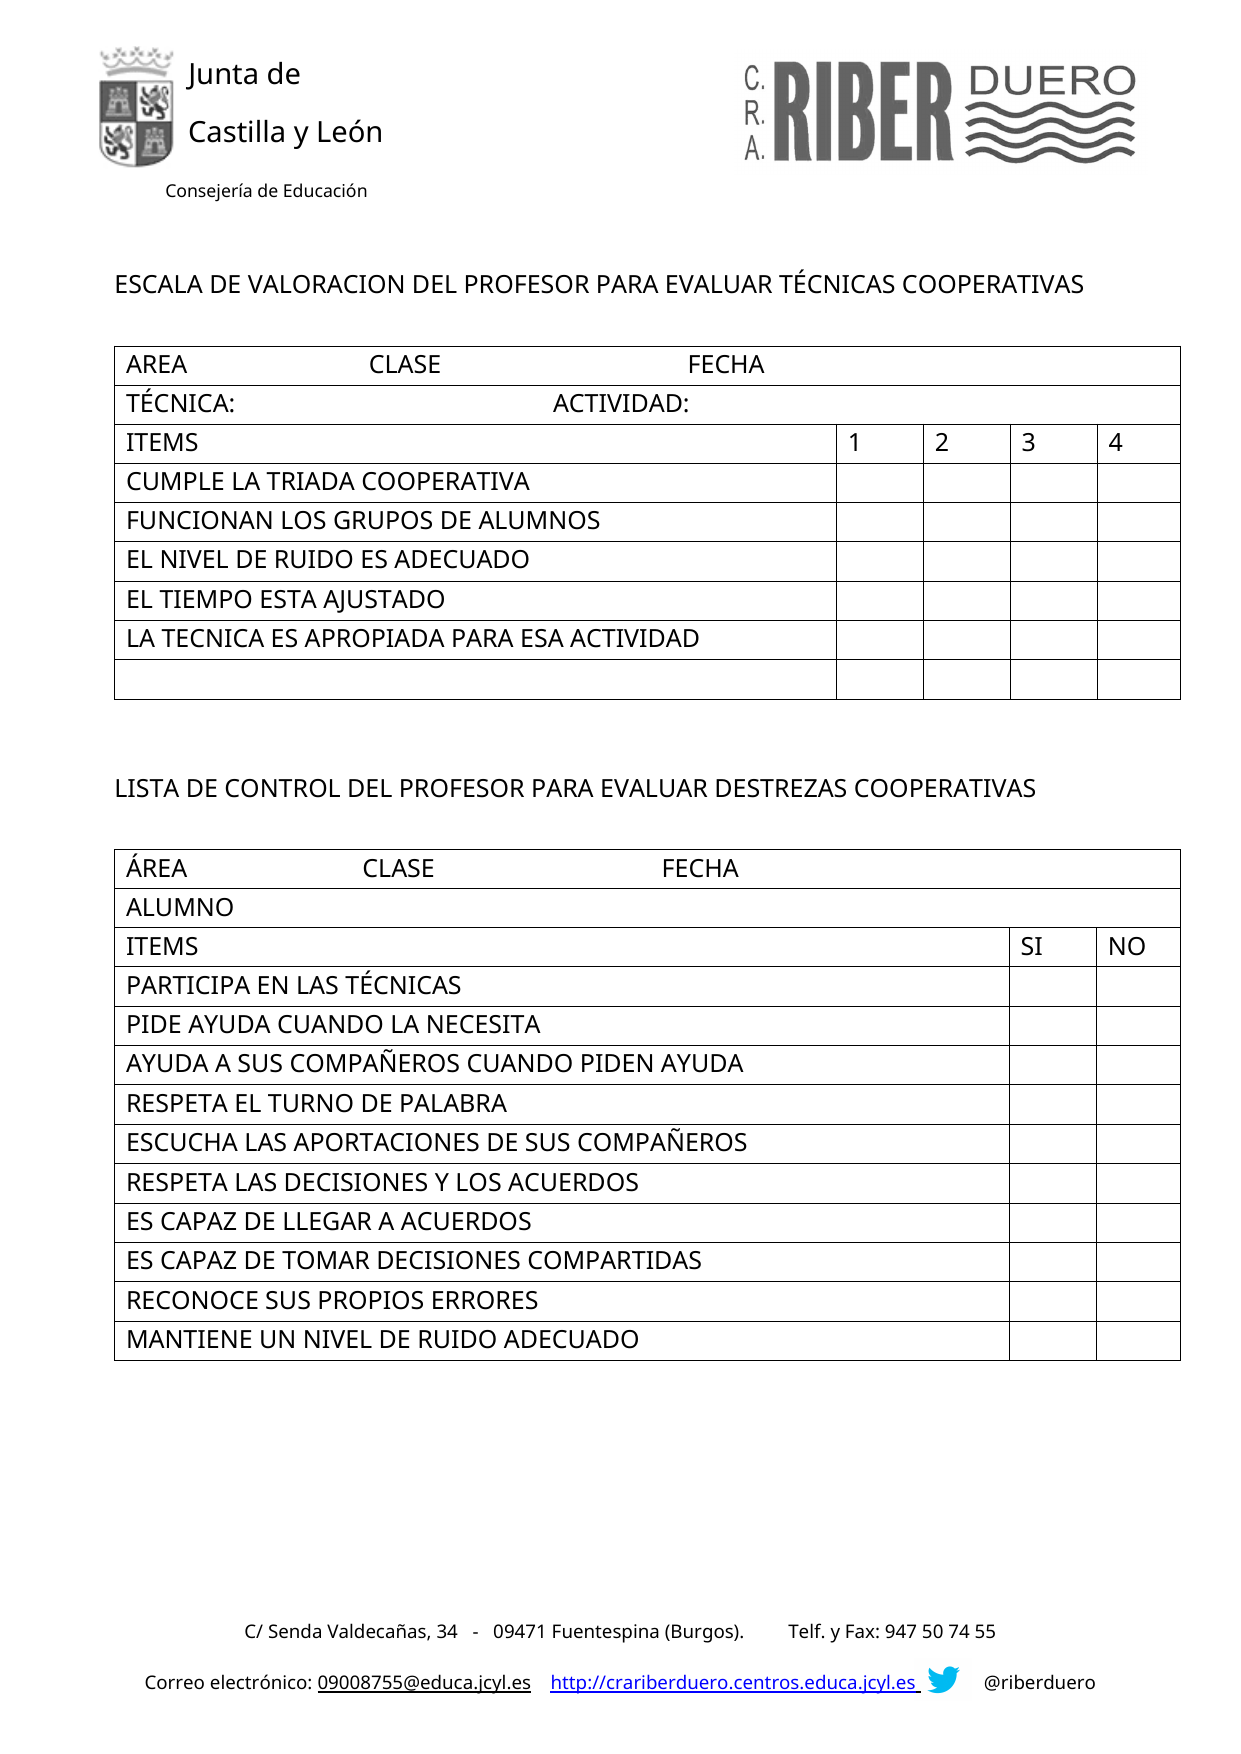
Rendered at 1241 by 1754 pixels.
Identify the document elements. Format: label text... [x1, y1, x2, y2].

table_cell ALUMNO [115, 889, 1180, 927]
table_cell [1010, 1164, 1096, 1202]
table_cell [924, 542, 1010, 581]
table_cell CUMPLE LA TRIADA COOPERATIVA [115, 464, 836, 502]
table_cell [1097, 1125, 1180, 1163]
table_cell [1010, 1282, 1096, 1321]
table_cell ITEMS [115, 928, 1009, 966]
table_cell ESCUCHA LAS APORTACIONES DE SUS COMPAÑEROS [115, 1125, 1009, 1163]
table_cell [1097, 1322, 1180, 1360]
table_cell [924, 582, 1010, 620]
table_cell [1097, 1046, 1180, 1084]
table_cell 3 [1011, 425, 1097, 462]
table_cell PARTICIPA EN LAS TÉCNICAS [115, 967, 1009, 1006]
table_cell [1011, 542, 1097, 581]
table_cell [837, 503, 923, 541]
table_cell [924, 621, 1010, 659]
table_cell PIDE AYUDA CUANDO LA NECESITA [115, 1007, 1009, 1045]
table_cell AYUDA A SUS COMPAÑEROS CUANDO PIDEN AYUDA [115, 1046, 1009, 1084]
table_cell [1097, 967, 1180, 1006]
table_cell [837, 542, 923, 581]
table_cell FUNCIONAN LOS GRUPOS DE ALUMNOS [115, 503, 836, 541]
table_cell [1098, 582, 1180, 620]
picture [734, 49, 1149, 175]
table_cell [1011, 660, 1097, 699]
table_cell [1098, 464, 1180, 502]
table_cell [924, 503, 1010, 541]
table_cell [837, 464, 923, 502]
table_cell 4 [1098, 425, 1180, 462]
table_cell [924, 464, 1010, 502]
table_cell [1010, 1243, 1096, 1281]
table_cell ES CAPAZ DE TOMAR DECISIONES COMPARTIDAS [115, 1243, 1009, 1281]
table_cell RESPETA LAS DECISIONES Y LOS ACUERDOS [115, 1164, 1009, 1202]
table_cell ITEMS [115, 425, 836, 462]
table_cell RECONOCE SUS PROPIOS ERRORES [115, 1282, 1009, 1321]
table_cell [1011, 503, 1097, 541]
table_cell [1097, 1204, 1180, 1242]
table_header ÁREA CLASE FECHA [115, 850, 1180, 888]
table_cell [1097, 1282, 1180, 1321]
table_cell [1010, 967, 1096, 1006]
table_cell [837, 582, 923, 620]
table_cell [1010, 1322, 1096, 1360]
table_cell NO [1097, 928, 1180, 966]
text LISTA DE CONTROL DEL PROFESOR PARA EVALUAR DESTREZAS COOPERATIVAS [114, 771, 1181, 805]
picture [98, 46, 175, 169]
table_cell [1010, 1204, 1096, 1242]
table_cell [1097, 1085, 1180, 1124]
table_cell [115, 660, 836, 699]
table_cell [837, 621, 923, 659]
table_cell [1098, 621, 1180, 659]
table_cell EL TIEMPO ESTA AJUSTADO [115, 582, 836, 620]
table_cell [1097, 1243, 1180, 1281]
table_cell [1098, 503, 1180, 541]
table_cell 1 [837, 425, 923, 462]
table_cell [1011, 621, 1097, 659]
table_cell [1097, 1007, 1180, 1045]
table_cell ES CAPAZ DE LLEGAR A ACUERDOS [115, 1204, 1009, 1242]
table_cell [1098, 660, 1180, 699]
table_cell [1010, 1085, 1096, 1124]
picture [914, 1658, 973, 1701]
table_cell SI [1010, 928, 1096, 966]
table_cell [837, 660, 923, 699]
table_header AREA CLASE FECHA [115, 347, 1180, 384]
table_cell EL NIVEL DE RUIDO ES ADECUADO [115, 542, 836, 581]
table_cell [1010, 1046, 1096, 1084]
table_cell 2 [924, 425, 1010, 462]
table_cell TÉCNICA: ACTIVIDAD: [115, 386, 1180, 423]
table_cell [1011, 464, 1097, 502]
table_cell MANTIENE UN NIVEL DE RUIDO ADECUADO [115, 1322, 1009, 1360]
table_cell [1010, 1125, 1096, 1163]
table_cell [1097, 1164, 1180, 1202]
table_cell [1010, 1007, 1096, 1045]
table_cell RESPETA EL TURNO DE PALABRA [115, 1085, 1009, 1124]
table_cell [924, 660, 1010, 699]
table_cell LA TECNICA ES APROPIADA PARA ESA ACTIVIDAD [115, 621, 836, 659]
table_cell [1098, 542, 1180, 581]
table_cell [1011, 582, 1097, 620]
text ESCALA DE VALORACION DEL PROFESOR PARA EVALUAR TÉCNICAS COOPERATIVAS [114, 267, 1181, 301]
